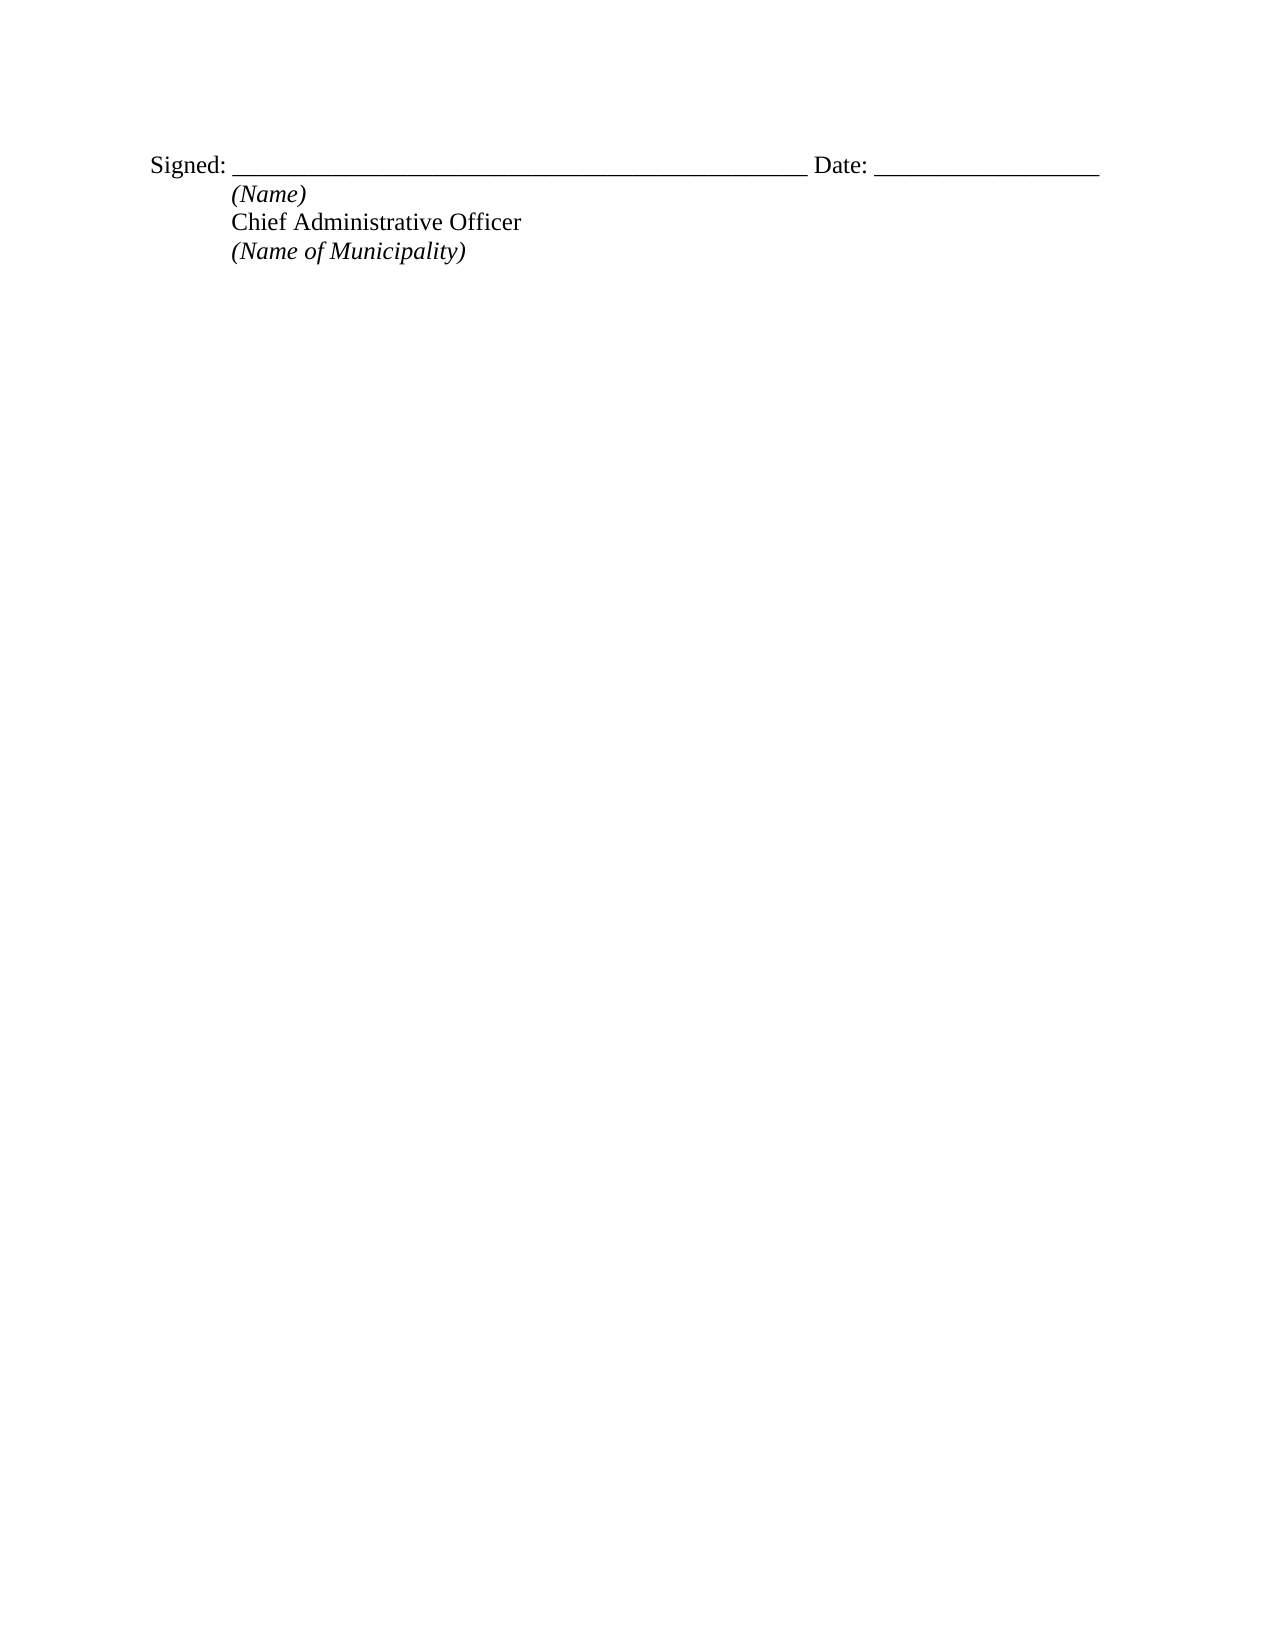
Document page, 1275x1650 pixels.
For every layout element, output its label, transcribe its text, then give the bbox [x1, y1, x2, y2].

text Signed: ______________________________________________ Date: __________________ [150, 150, 1125, 179]
text (Name of Municipality) [150, 236, 1125, 265]
text (Name) [150, 179, 1125, 207]
text Chief Administrative Officer [150, 207, 1125, 236]
